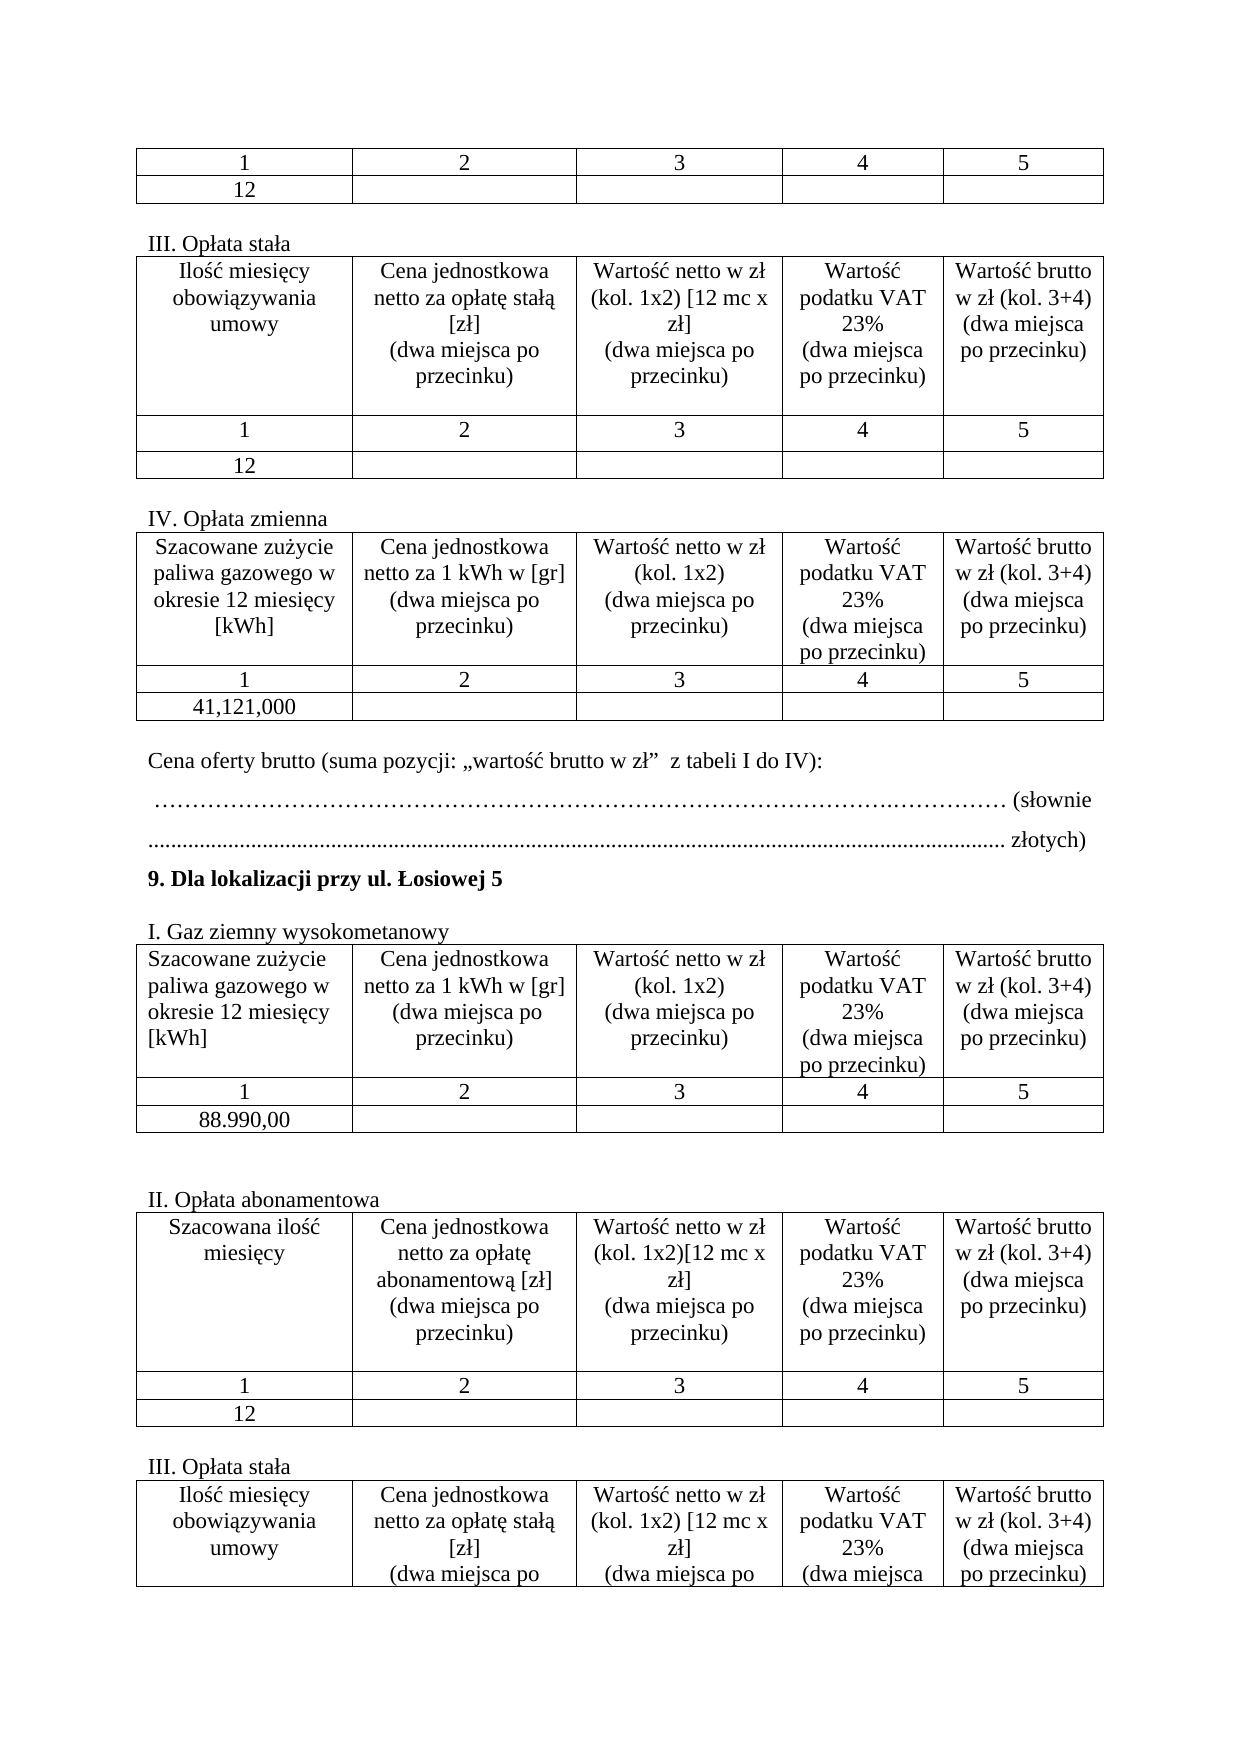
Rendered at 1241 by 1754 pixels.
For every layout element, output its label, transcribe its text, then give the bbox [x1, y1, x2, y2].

table_cell [577, 1106, 782, 1132]
table_cell 5 [944, 1078, 1103, 1104]
table_header Wartość netto w zł (kol. 1x2) [12 mc x zł] (dwa miejsca po przecinku) [577, 257, 782, 415]
table_cell [577, 1400, 782, 1426]
table_cell 4 [783, 666, 943, 692]
table_cell 12 [137, 1400, 352, 1426]
text II. Opłata abonamentowa [148, 1186, 1093, 1212]
table_cell [783, 1400, 943, 1426]
table_cell [353, 693, 576, 719]
table_header Cena jednostkowa netto za 1 kWh w [gr] (dwa miejsca po przecinku) [353, 945, 576, 1077]
table_cell [783, 176, 943, 202]
table_cell 3 [577, 149, 782, 175]
table_cell 2 [353, 666, 576, 692]
text Cena oferty brutto (suma pozycji: „wartość brutto w zł” z tabeli I do IV): [148, 747, 1093, 773]
table_header Wartość podatku VAT 23% (dwa miejsca po przecinku) [783, 945, 943, 1077]
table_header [944, 257, 1103, 415]
table_cell 1 [137, 666, 352, 692]
text I. Gaz ziemny wysokometanowy [148, 918, 1093, 944]
table_cell 4 [783, 1372, 943, 1399]
table_cell 2 [353, 149, 576, 175]
table_cell 88.990,00 [137, 1106, 352, 1132]
table_cell 5 [944, 149, 1103, 175]
text …………………………………………………………………………………….…………… (słownie ...................................................................................................................................................... złotych) [148, 786, 1093, 852]
table_cell 1 [137, 416, 352, 451]
table_cell [783, 693, 943, 719]
table_cell [353, 176, 576, 202]
table_header Wartość brutto w zł (kol. 3+4) (dwa miejsca po przecinku) [944, 533, 1103, 665]
table_cell [353, 452, 576, 478]
table_cell 3 [577, 1078, 782, 1104]
table_cell 2 [353, 1078, 576, 1104]
table_cell [353, 1106, 576, 1132]
table_header Szacowana ilość miesięcy [137, 1213, 352, 1371]
table_header Wartość podatku VAT 23% (dwa miejsca po przecinku) [783, 1213, 943, 1371]
table_cell 3 [577, 666, 782, 692]
table_header Wartość brutto w zł (kol. 3+4) (dwa miejsca po przecinku) [944, 945, 1103, 1077]
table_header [783, 1481, 943, 1586]
table_header Szacowane zużycie paliwa gazowego w okresie 12 miesięcy [kWh] [137, 533, 352, 665]
table_header Wartość netto w zł (kol. 1x2) (dwa miejsca po przecinku) [577, 533, 782, 665]
table_header Wartość podatku VAT 23% (dwa miejsca po przecinku) [783, 533, 943, 665]
table_cell 3 [577, 1372, 782, 1399]
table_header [353, 1481, 576, 1586]
table_cell 4 [783, 149, 943, 175]
table_cell 1 [137, 149, 352, 175]
text III. Opłata stała [148, 1453, 1093, 1480]
table_cell 2 [353, 1372, 576, 1399]
table_cell 1 [137, 1372, 352, 1399]
table_cell 3 [577, 416, 782, 451]
table_cell [577, 693, 782, 719]
table_cell [944, 176, 1103, 202]
table_cell 5 [944, 666, 1103, 692]
table_cell 1 [137, 1078, 352, 1104]
table_header Ilość miesięcy obowiązywania umowy [137, 257, 352, 415]
table_header Cena jednostkowa netto za opłatę abonamentową [zł] (dwa miejsca po przecinku) [353, 1213, 576, 1371]
table_cell 12 [137, 176, 352, 202]
table_header Cena jednostkowa netto za 1 kWh w [gr] (dwa miejsca po przecinku) [353, 533, 576, 665]
table_header Szacowane zużycie paliwa gazowego w okresie 12 miesięcy [kWh] [137, 945, 352, 1077]
table_header Cena jednostkowa netto za opłatę stałą [zł] (dwa miejsca po przecinku) [353, 257, 576, 415]
table_cell [353, 1400, 576, 1426]
table_cell 2 [353, 416, 576, 451]
table_cell [944, 1400, 1103, 1426]
table_cell 5 [944, 416, 1103, 451]
table_cell 4 [783, 1078, 943, 1104]
table_cell 5 [944, 1372, 1103, 1399]
table_cell [944, 1106, 1103, 1132]
table_cell [783, 452, 943, 478]
table_header Wartość netto w zł (kol. 1x2)[12 mc x zł] (dwa miejsca po przecinku) [577, 1213, 782, 1371]
table_cell [577, 452, 782, 478]
table_cell [577, 176, 782, 202]
table_cell 4 [783, 416, 943, 451]
table_cell 41,121,000 [137, 693, 352, 719]
text 9. Dla lokalizacji przy ul. Łosiowej 5 [148, 865, 1093, 892]
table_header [783, 257, 943, 415]
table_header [137, 1481, 352, 1586]
text III. Opłata stała [148, 230, 1093, 256]
table_header Wartość brutto w zł (kol. 3+4) (dwa miejsca po przecinku) [944, 1213, 1103, 1371]
table_cell [944, 693, 1103, 719]
table_cell [783, 1106, 943, 1132]
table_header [944, 1481, 1103, 1586]
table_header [577, 1481, 782, 1586]
table_cell 12 [137, 452, 352, 478]
table_cell [944, 452, 1103, 478]
table_header Wartość netto w zł (kol. 1x2) (dwa miejsca po przecinku) [577, 945, 782, 1077]
text IV. Opłata zmienna [148, 506, 1093, 532]
